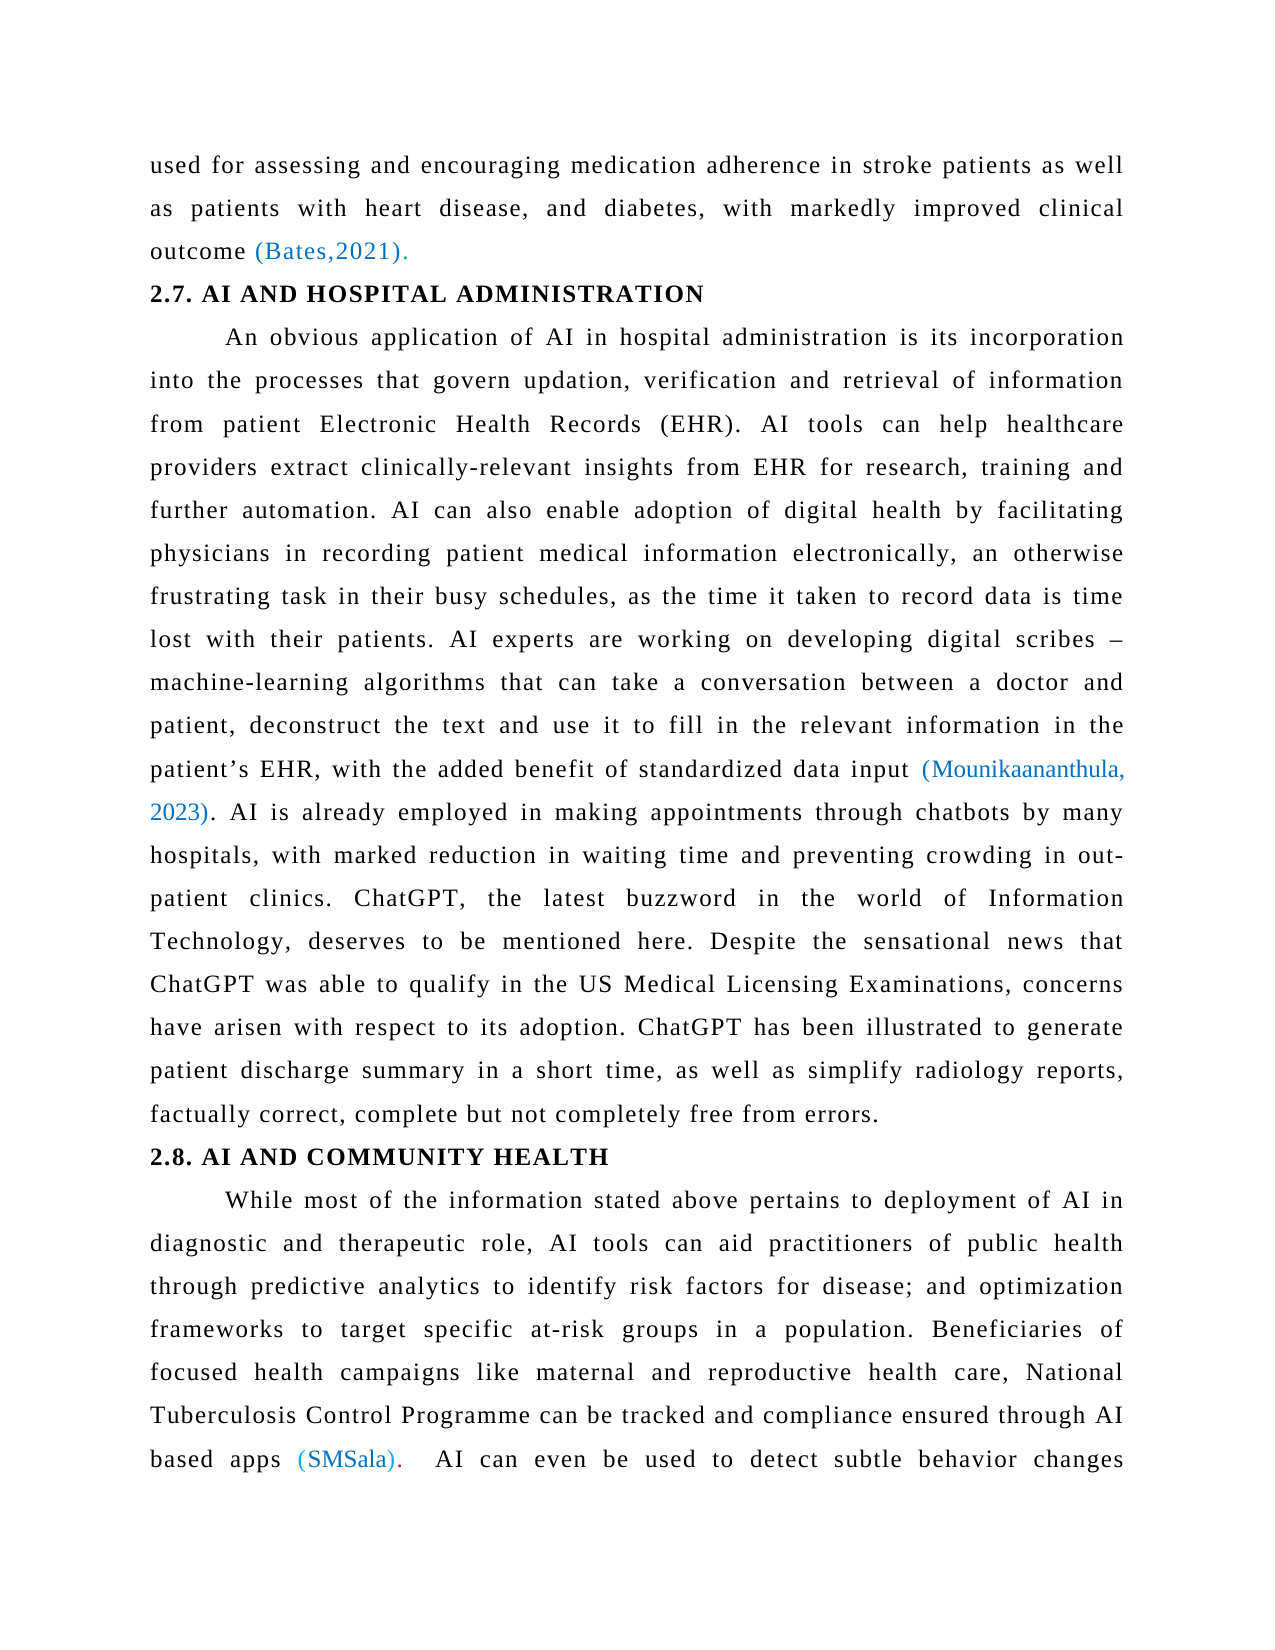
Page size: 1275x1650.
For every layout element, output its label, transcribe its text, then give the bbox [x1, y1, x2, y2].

text An obvious application of AI in hospital administration is its incorporation into the processes that govern updation, verification and retrieval of information from patient Electronic Health Records (EHR). AI tools can help healthcare providers extract clinically-relevant insights from EHR for research, training and further automation. AI can also enable adoption of digital health by facilitating physicians in recording patient medical information electronically, an otherwise frustrating task in their busy schedules, as the time it taken to record data is time lost with their patients. AI experts are working on developing digital scribes – machine-learning algorithms that can take a conversation between a doctor and patient, deconstruct the text and use it to fill in the relevant information in the patient’s EHR, with the added benefit of standardized data input (Mounikaananthula, 2023). AI is already employed in making appointments through chatbots by many hospitals, with marked reduction in waiting time and preventing crowding in out-patient clinics. ChatGPT, the latest buzzword in the world of Information Technology, deserves to be mentioned here. Despite the sensational news that ChatGPT was able to qualify in the US Medical Licensing Examinations, concerns have arisen with respect to its adoption. ChatGPT has been illustrated to generate patient discharge summary in a short time, as well as simplify radiology reports, factually correct, complete but not completely free from errors. [150, 322, 1125, 1127]
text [150, 1185, 1125, 1472]
text 2.8. AI AND COMMUNITY HEALTH [150, 1142, 1125, 1171]
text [150, 150, 1125, 265]
text 2.7. AI AND HOSPITAL ADMINISTRATION [150, 279, 1125, 308]
